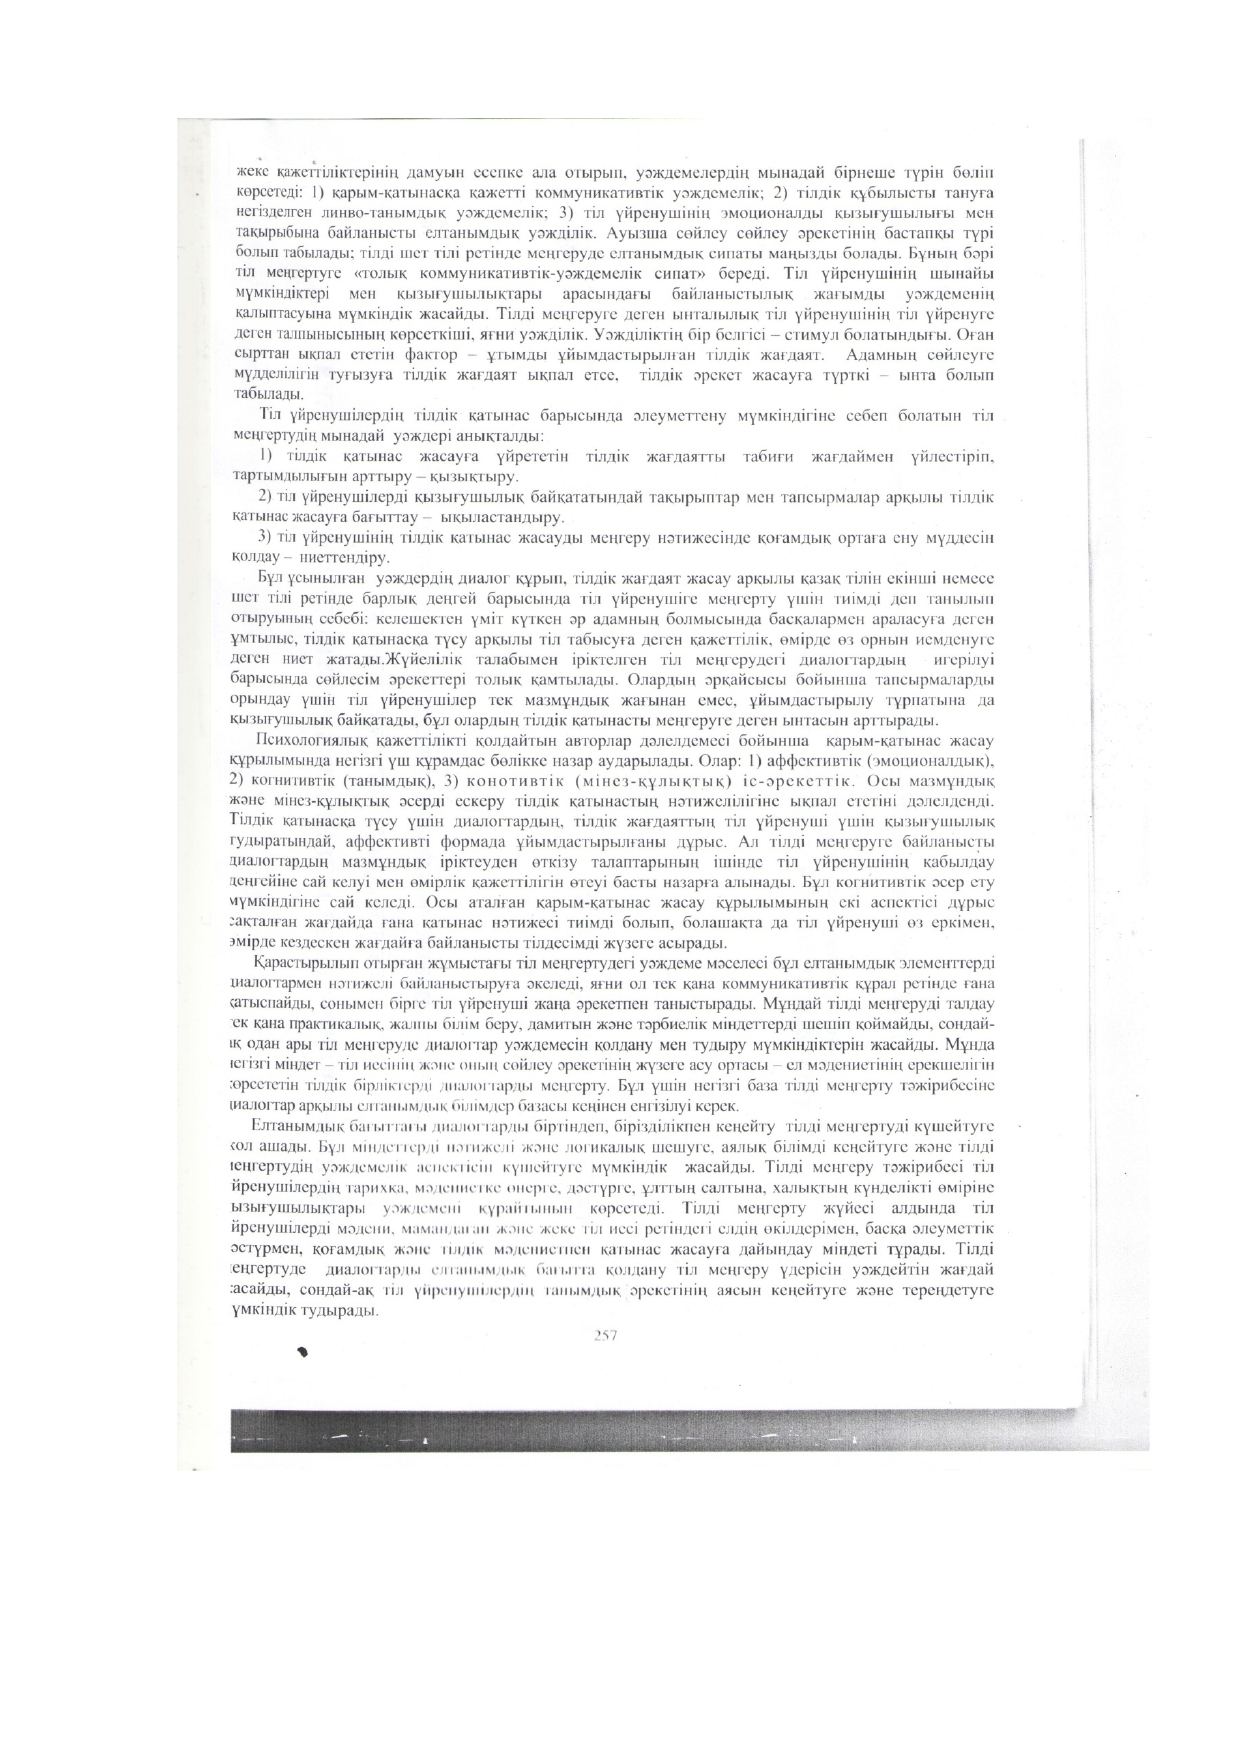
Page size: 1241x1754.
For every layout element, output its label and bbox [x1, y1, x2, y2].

picture [177, 118, 1152, 1471]
